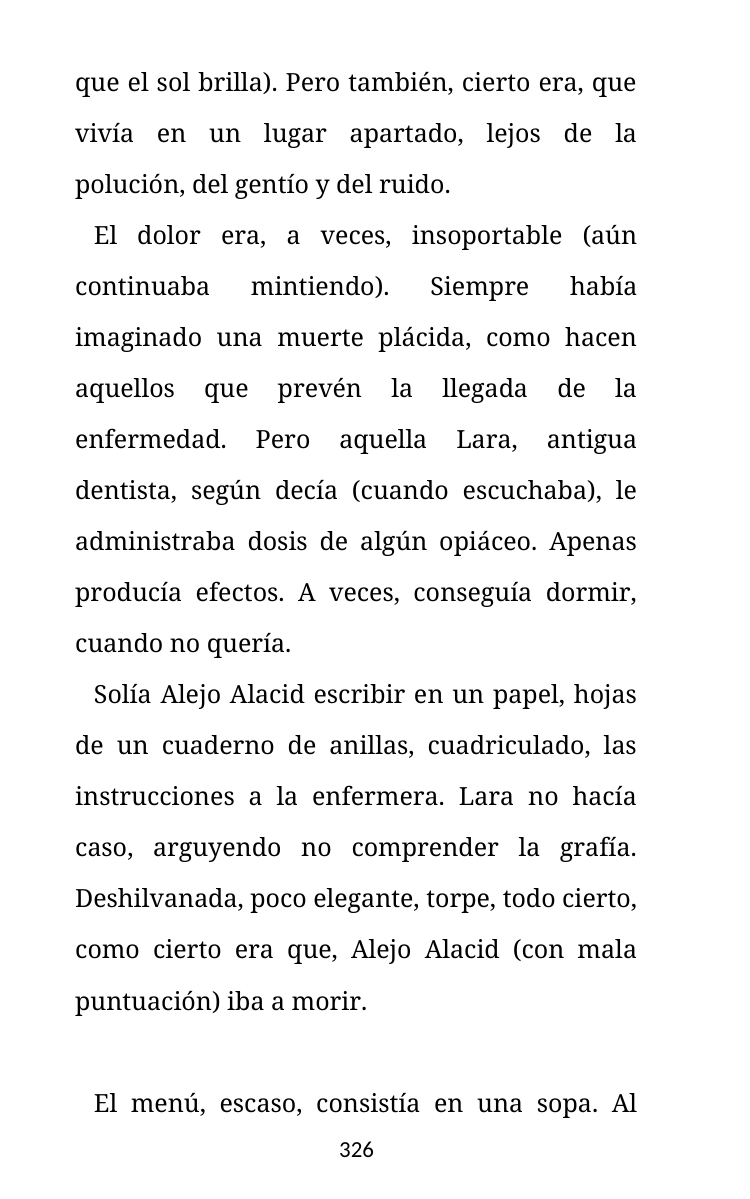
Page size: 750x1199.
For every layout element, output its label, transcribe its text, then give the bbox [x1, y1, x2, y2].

text El dolor era, a veces, insoportable (aún continuaba mintiendo). Siempre había imaginado una muerte plácida, como hacen aquellos que prevén la llegada de la enfermedad. Pero aquella Lara, antigua dentista, según decía (cuando escuchaba), le administraba dosis de algún opiáceo. Apenas producía efectos. A veces, conseguía dormir, cuando no quería. [75, 218, 637, 660]
text Solía Alejo Alacid escribir en un papel, hojas de un cuaderno de anillas, cuadriculado, las instrucciones a la enfermera. Lara no hacía caso, arguyendo no comprender la grafía. Deshilvanada, poco elegante, torpe, todo cierto, como cierto era que, Alejo Alacid (con mala puntuación) iba a morir. [75, 677, 637, 1017]
